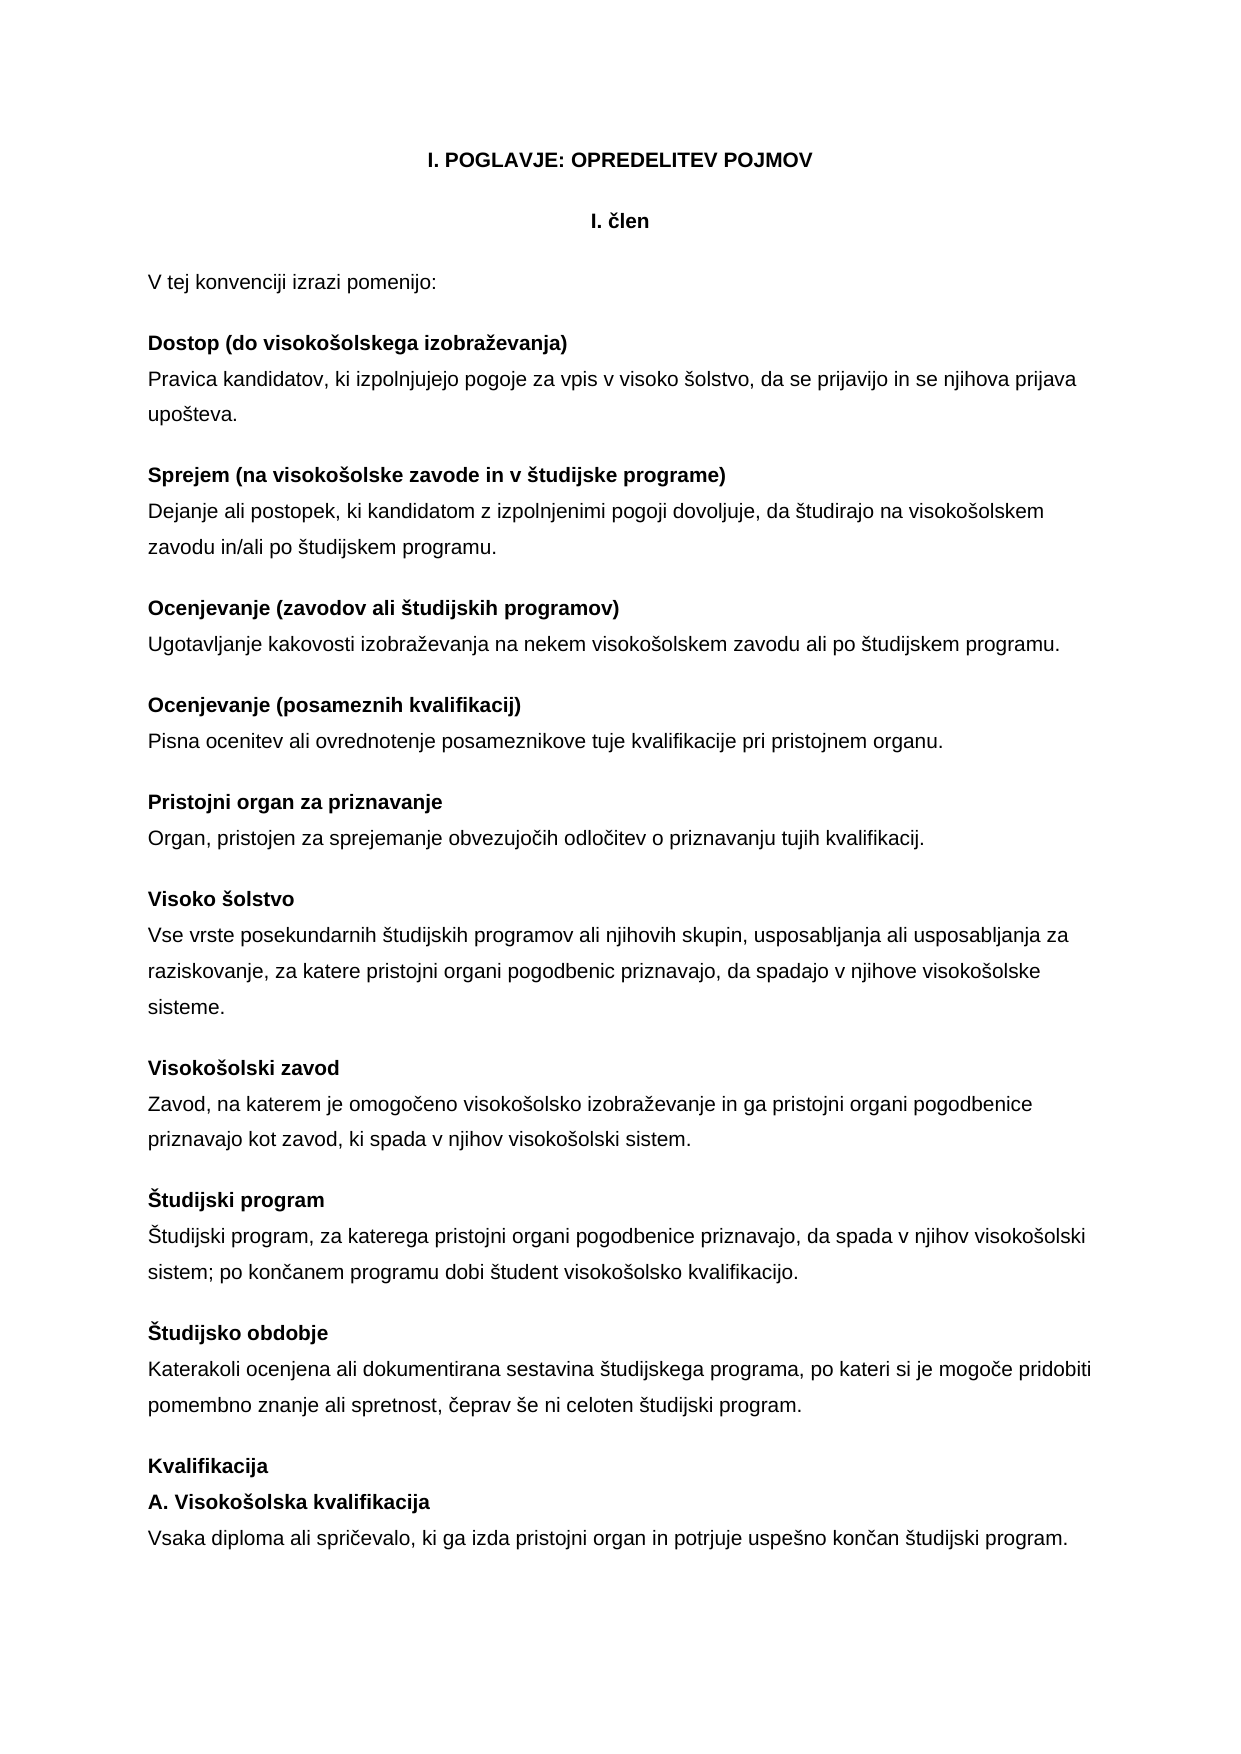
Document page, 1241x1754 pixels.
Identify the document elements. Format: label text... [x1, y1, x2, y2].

text V tej konvenciji izrazi pomenijo: [148, 269, 1093, 293]
text Pristojni organ za priznavanje Organ, pristojen za sprejemanje obvezujočih odločitev o priznavanju tujih kvalifikacij. [148, 790, 1093, 850]
text Kvalifikacija A. Visokošolska kvalifikacija Vsaka diploma ali spričevalo, ki ga izda pristojni organ in potrjuje uspešno končan študijski program. [148, 1454, 1093, 1550]
text Sprejem (na visokošolske zavode in v študijske programe) Dejanje ali postopek, ki kandidatom z izpolnjenimi pogoji dovoljuje, da študirajo na visokošolskem zavodu in/ali po študijskem programu. [148, 463, 1093, 559]
text Študijsko obdobje Katerakoli ocenjena ali dokumentirana sestavina študijskega programa, po kateri si je mogoče pridobiti pomembno znanje ali spretnost, čeprav še ni celoten študijski program. [148, 1321, 1093, 1417]
text Ocenjevanje (zavodov ali študijskih programov) Ugotavljanje kakovosti izobraževanja na nekem visokošolskem zavodu ali po študijskem programu. [148, 596, 1093, 656]
text I. člen [148, 208, 1093, 232]
text Študijski program Študijski program, za katerega pristojni organi pogodbenice priznavajo, da spada v njihov visokošolski sistem; po končanem programu dobi študent visokošolsko kvalifikacijo. [148, 1188, 1093, 1284]
text I. POGLAVJE: OPREDELITEV POJMOV [148, 148, 1093, 172]
text Ocenjevanje (posameznih kvalifikacij) Pisna ocenitev ali ovrednotenje posameznikove tuje kvalifikacije pri pristojnem organu. [148, 693, 1093, 753]
text Dostop (do visokošolskega izobraževanja) Pravica kandidatov, ki izpolnjujejo pogoje za vpis v visoko šolstvo, da se prijavijo in se njihova prijava upošteva. [148, 330, 1093, 426]
text Visoko šolstvo Vse vrste posekundarnih študijskih programov ali njihovih skupin, usposabljanja ali usposabljanja za raziskovanje, za katere pristojni organi pogodbenic priznavajo, da spadajo v njihove visokošolske sisteme. [148, 887, 1093, 1018]
text Visokošolski zavod Zavod, na katerem je omogočeno visokošolsko izobraževanje in ga pristojni organi pogodbenice priznavajo kot zavod, ki spada v njihov visokošolski sistem. [148, 1055, 1093, 1151]
